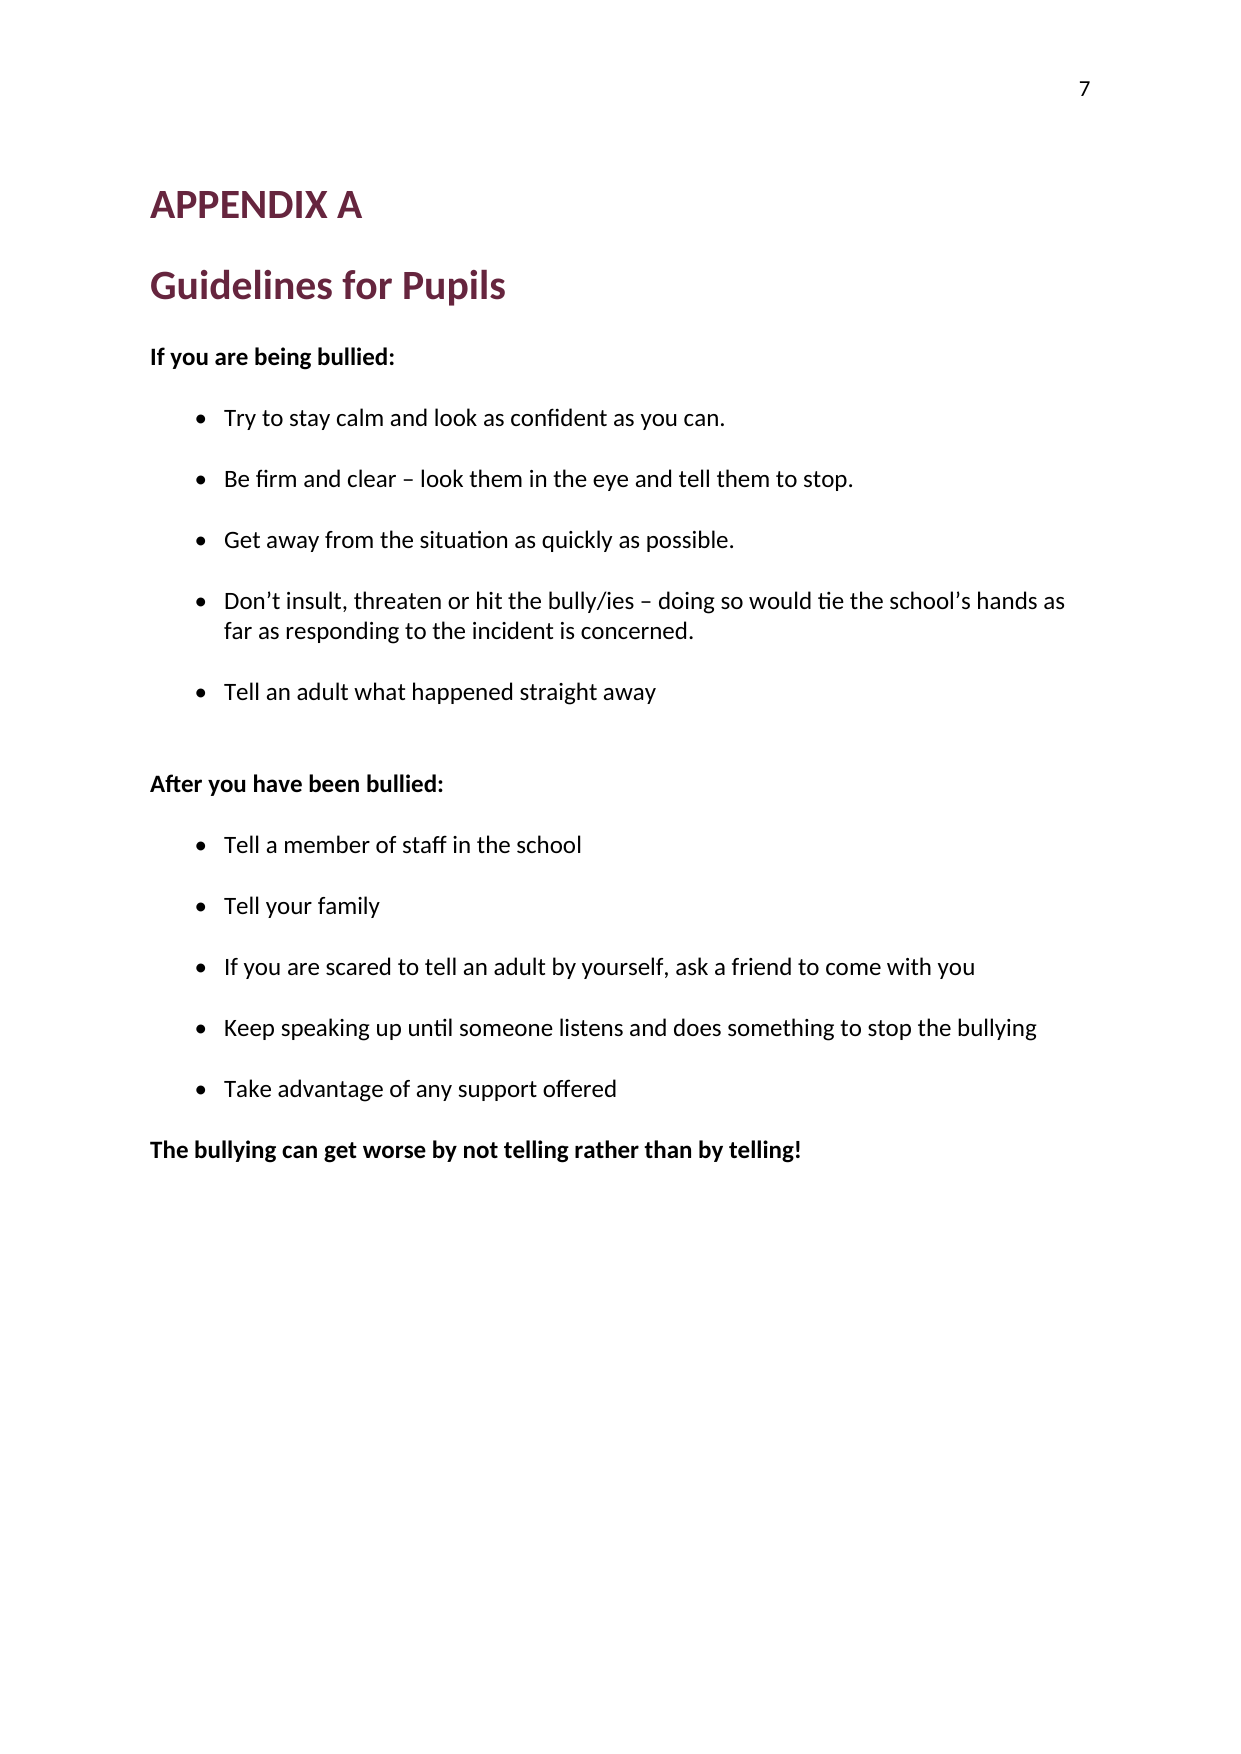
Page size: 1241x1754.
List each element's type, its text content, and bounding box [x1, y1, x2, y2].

text APPENDIX A [150, 178, 1090, 229]
text • Tell an adult what happened straight away [194, 676, 1090, 707]
text • Don’t insult, threaten or hit the bully/ies – doing so would tie the school’s hands as far as responding to the incident is concerned. [194, 585, 1090, 646]
text • Take advantage of any support offered [194, 1073, 1090, 1104]
text • Try to stay calm and look as confident as you can. [194, 402, 1090, 432]
text • Be firm and clear – look them in the eye and tell them to stop. [194, 463, 1090, 493]
text • Tell your family [194, 890, 1090, 921]
text • Tell a member of staff in the school [194, 829, 1090, 859]
text • Get away from the situation as quickly as possible. [194, 524, 1090, 554]
text Guidelines for Pupils [150, 259, 1090, 310]
text • If you are scared to tell an adult by yourself, ask a friend to come with you [194, 951, 1090, 982]
text After you have been bullied: [150, 768, 1090, 798]
text If you are being bullied: [150, 341, 1090, 371]
text The bullying can get worse by not telling rather than by telling! [150, 1134, 1090, 1165]
text • Keep speaking up until someone listens and does something to stop the bullying [194, 1012, 1090, 1043]
